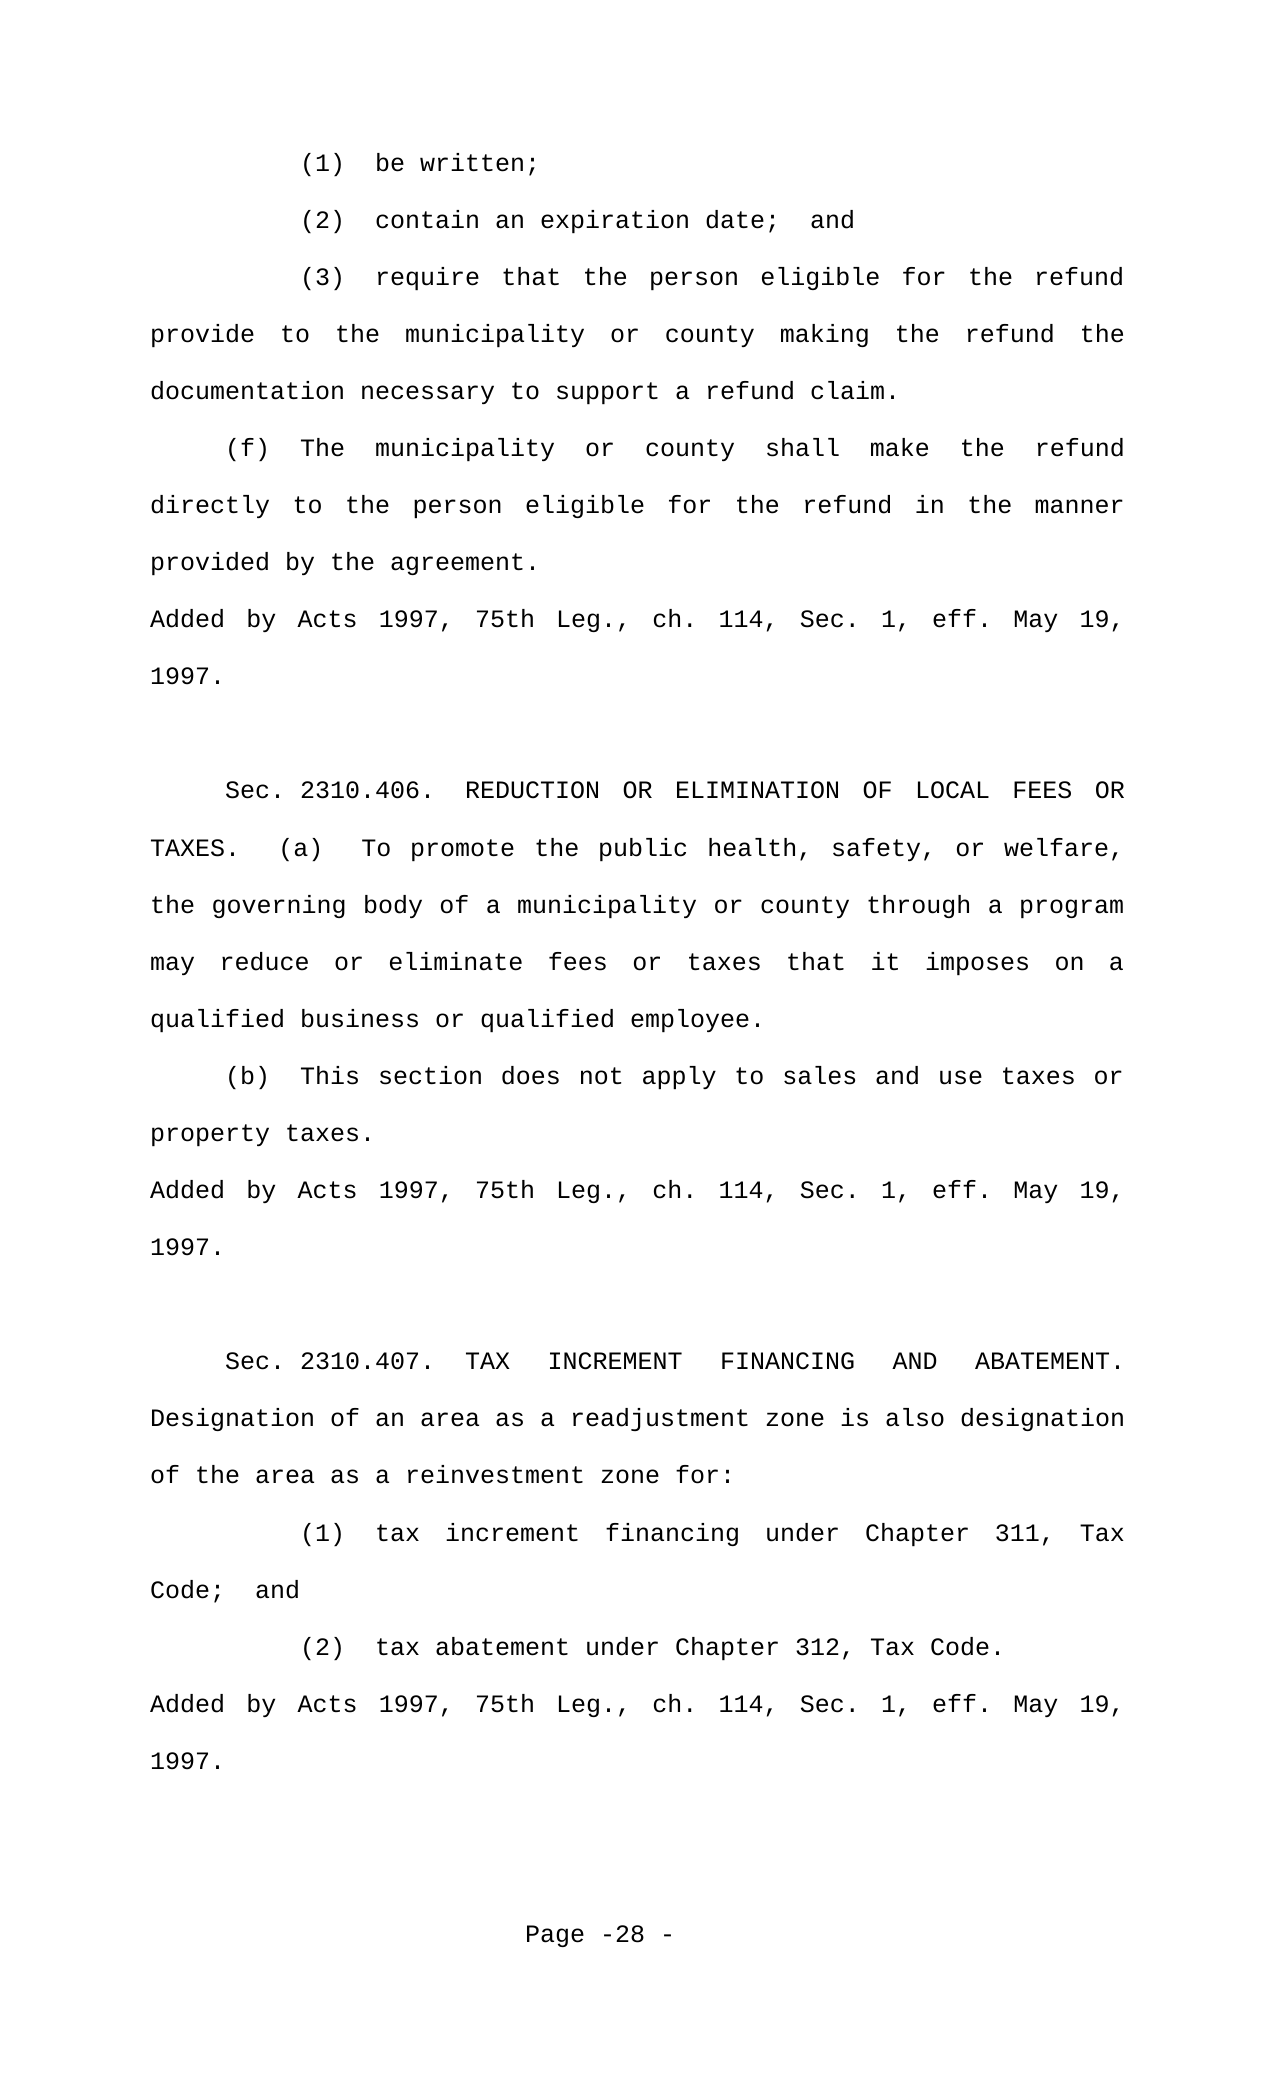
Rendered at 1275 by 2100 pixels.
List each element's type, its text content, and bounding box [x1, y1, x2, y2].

text (b) This section does not apply to sales and use taxes or property taxes. [150, 1063, 1125, 1149]
text Added by Acts 1997, 75th Leg., ch. 114, Sec. 1, eff. May 19, 1997. [150, 1177, 1125, 1263]
text (1) be written; [150, 150, 1125, 178]
text (1) tax increment financing under Chapter 311, Tax Code; and [150, 1520, 1125, 1606]
text Added by Acts 1997, 75th Leg., ch. 114, Sec. 1, eff. May 19, 1997. [150, 1691, 1125, 1777]
text (2) tax abatement under Chapter 312, Tax Code. [150, 1634, 1125, 1663]
text Added by Acts 1997, 75th Leg., ch. 114, Sec. 1, eff. May 19, 1997. [150, 607, 1125, 692]
text (2) contain an expiration date; and [150, 207, 1125, 236]
text (f) The municipality or county shall make the refund directly to the person eligible for the refund in the manner provided by the agreement. [150, 435, 1125, 578]
text Sec. 2310.406. REDUCTION OR ELIMINATION OF LOCAL FEES OR TAXES. (a) To promote the public health, safety, or welfare, the governing body of a municipality or county through a program may reduce or eliminate fees or taxes that it imposes on a qualified business or qualified employee. [150, 778, 1125, 1035]
text (3) require that the person eligible for the refund provide to the municipality or county making the refund the documentation necessary to support a refund claim. [150, 264, 1125, 407]
text Sec. 2310.407. TAX INCREMENT FINANCING AND ABATEMENT. Designation of an area as a readjustment zone is also designation of the area as a reinvestment zone for: [150, 1349, 1125, 1491]
